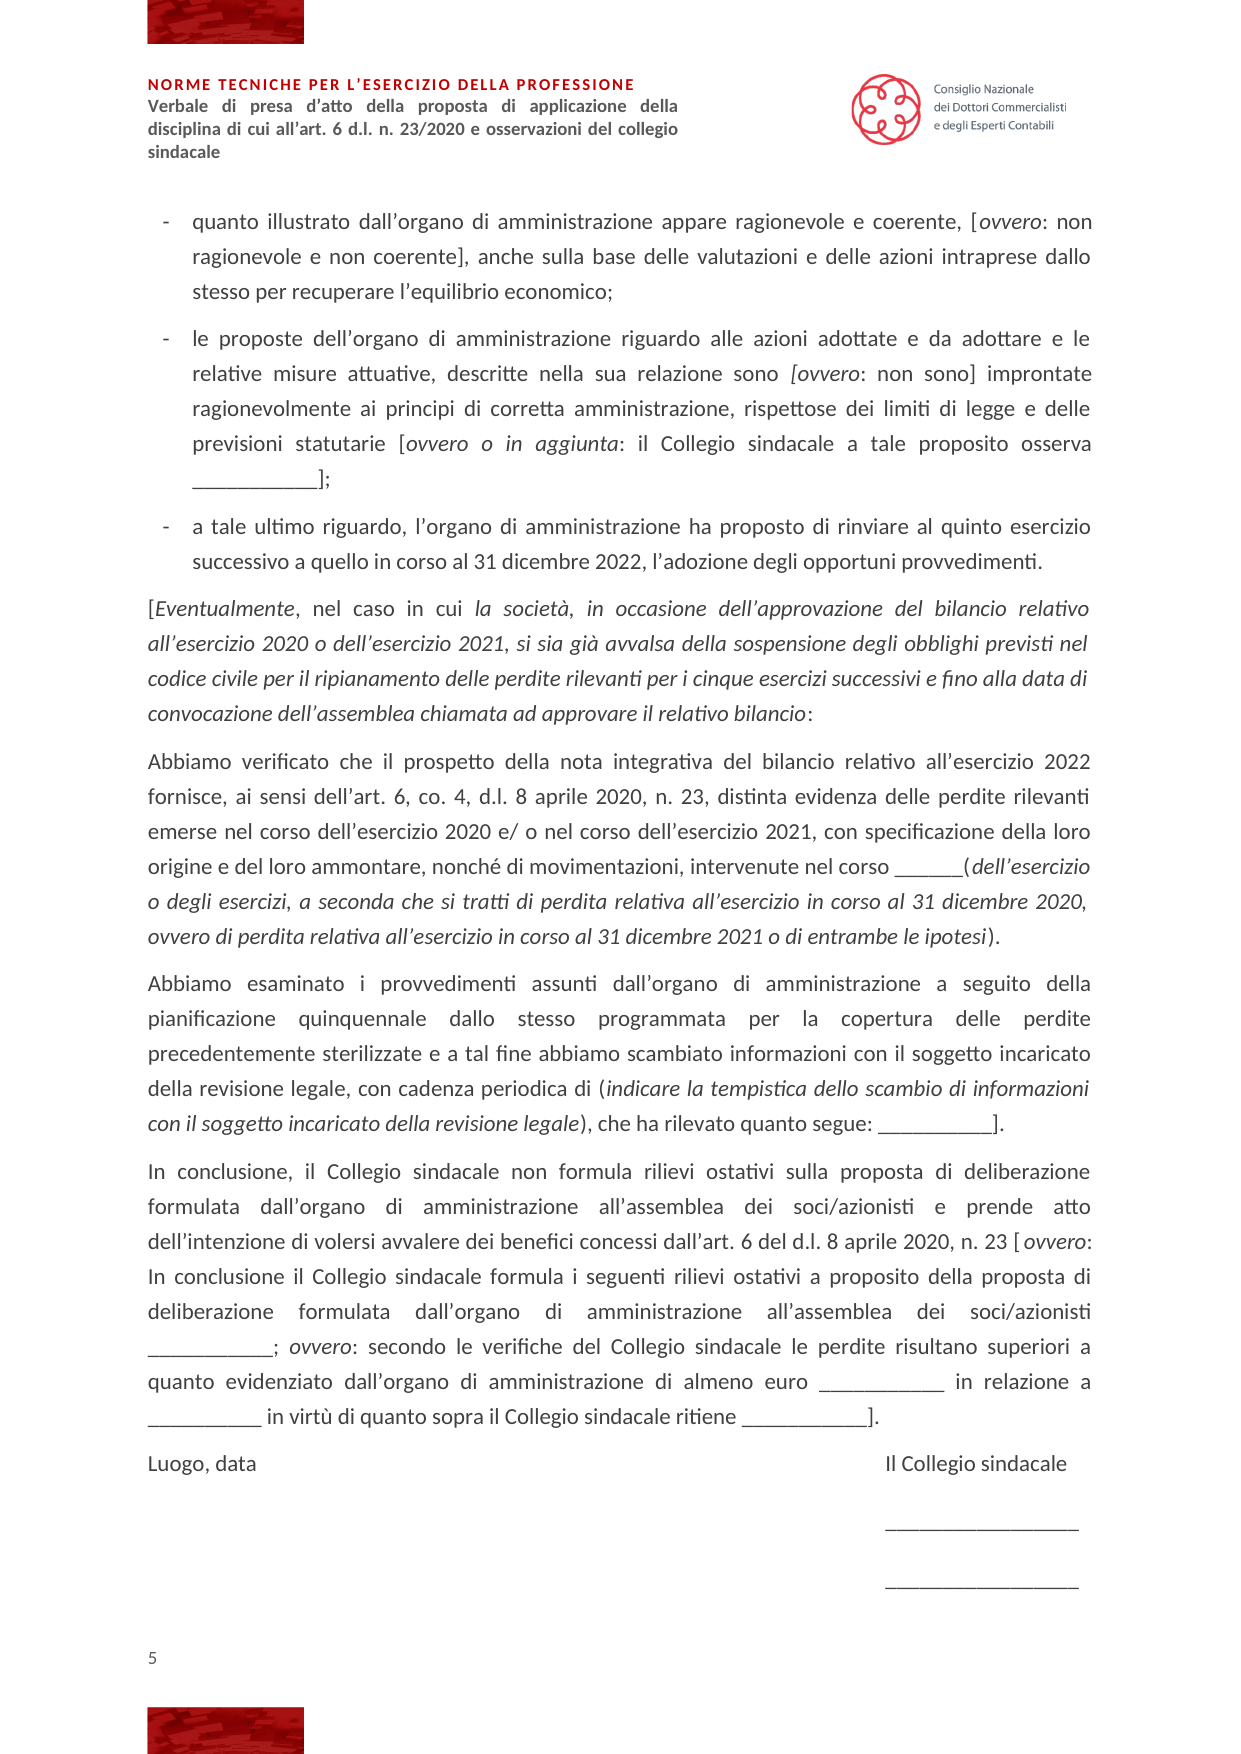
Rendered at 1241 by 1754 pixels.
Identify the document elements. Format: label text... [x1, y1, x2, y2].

text - a tale ultimo riguardo, l’organo di amministrazione ha proposto di rinviare al quinto esercizio successivo a quello in corso al 31 dicembre 2022, l’adozione degli opportuni provvedimenti. [162, 512, 1092, 575]
text Abbiamo esaminato i provvedimenti assunti dall’organo di amministrazione a seguito della pianificazione quinquennale dallo stesso programmata per la copertura delle perdite precedentemente sterilizzate e a tal fine abbiamo scambiato informazioni con il soggetto incaricato della revisione legale, con cadenza periodica di (indicare la tempistica dello scambio di informazioni con il soggetto incaricato della revisione legale), che ha rilevato quanto segue: __________]. [148, 969, 1092, 1137]
picture [851, 74, 1066, 145]
text - le proposte dell’organo di amministrazione riguardo alle azioni adottate e da adottare e le relative misure attuative, descritte nella sua relazione sono [ovvero: non sono] improntate ragionevolmente ai principi di corretta amministrazione, rispettose dei limiti di legge e delle previsioni statutarie [ovvero o in aggiunta: il Collegio sindacale a tale proposito osserva ___________]; [162, 324, 1092, 492]
picture [148, 0, 304, 44]
text - quanto illustrato dall’organo di amministrazione appare ragionevole e coerente, [ovvero: non ragionevole e non coerente], anche sulla base delle valutazioni e delle azioni intraprese dallo stesso per recuperare l’equilibrio economico; [162, 207, 1092, 305]
text In conclusione, il Collegio sindacale non formula rilievi ostativi sulla proposta di deliberazione formulata dall’organo di amministrazione all’assemblea dei soci/azionisti e prende atto dell’intenzione di volersi avvalere dei benefici concessi dall’art. 6 del d.l. 8 aprile 2020, n. 23 [ovvero: In conclusione il Collegio sindacale formula i seguenti rilievi ostativi a proposito della proposta di deliberazione formulata dall’organo di amministrazione all’assemblea dei soci/azionisti ___________; ovvero: secondo le verifiche del Collegio sindacale le perdite risultano superiori a quanto evidenziato dall’organo di amministrazione di almeno euro ___________ in relazione a __________ in virtù di quanto sopra il Collegio sindacale ritiene ___________]. [148, 1157, 1092, 1430]
text Abbiamo verificato che il prospetto della nota integrativa del bilancio relativo all’esercizio 2022 fornisce, ai sensi dell’art. 6, co. 4, d.l. 8 aprile 2020, n. 23, distinta evidenza delle perdite rilevanti emerse nel corso dell’esercizio 2020 e/ o nel corso dell’esercizio 2021, con specificazione della loro origine e del loro ammontare, nonché di movimentazioni, intervenute nel corso ______(dell’esercizio o degli esercizi, a seconda che si tratti di perdita relativa all’esercizio in corso al 31 dicembre 2020, ovvero di perdita relativa all’esercizio in corso al 31 dicembre 2021 o di entrambe le ipotesi). [148, 747, 1092, 950]
picture [148, 1708, 304, 1754]
text [Eventualmente, nel caso in cui la società, in occasione dell’approvazione del bilancio relativo all’esercizio 2020 o dell’esercizio 2021, si sia già avvalsa della sospensione degli obblighi previsti nel codice civile per il ripianamento delle perdite rilevanti per i cinque esercizi successivi e fino alla data di convocazione dell’assemblea chiamata ad approvare il relativo bilancio: [148, 594, 1092, 727]
text Luogo, data Il Collegio sindacale [148, 1449, 1092, 1477]
text _________________ [148, 1564, 1092, 1592]
text _________________ [148, 1506, 1092, 1534]
